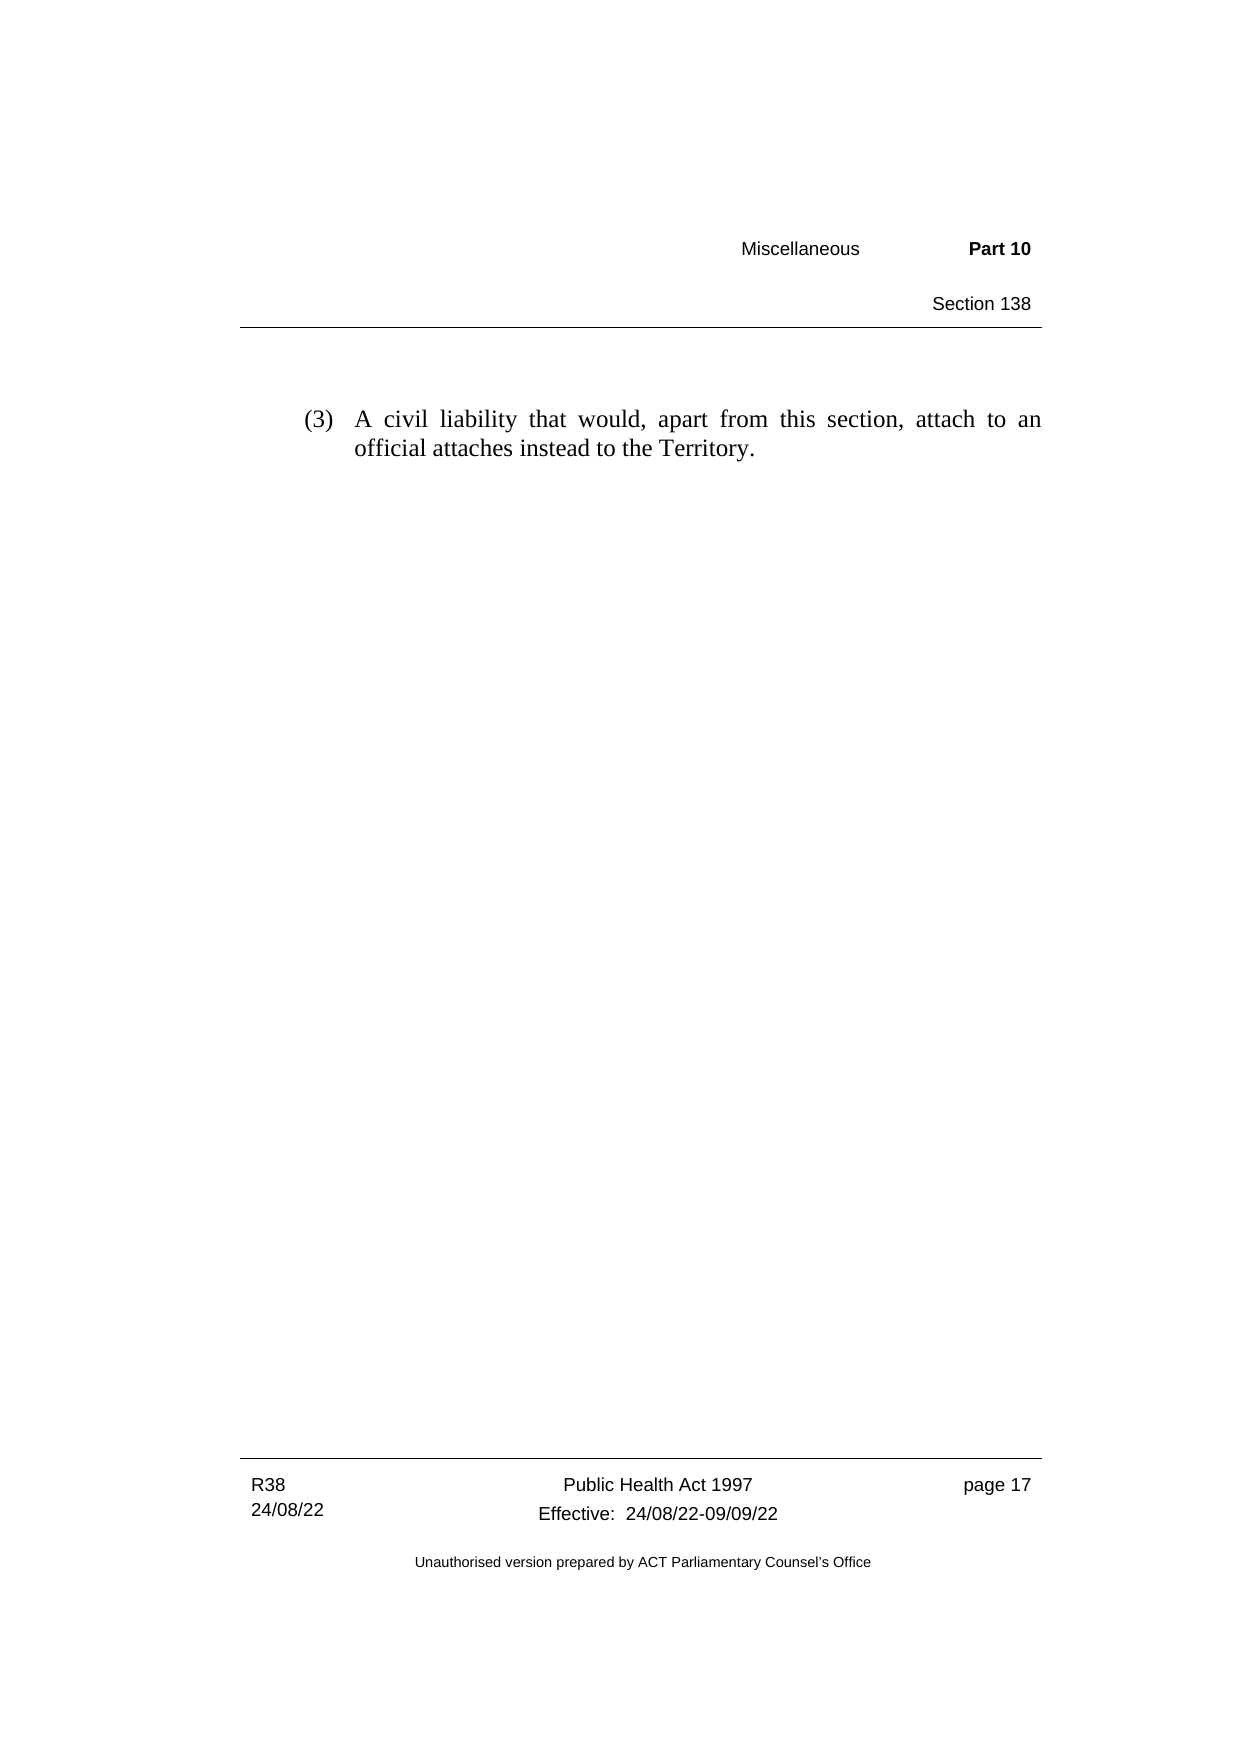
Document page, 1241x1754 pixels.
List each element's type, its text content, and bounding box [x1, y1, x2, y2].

text (3) A civil liability that would, apart from this section, attach to an official attaches instead to the Territory. [239, 404, 1042, 462]
